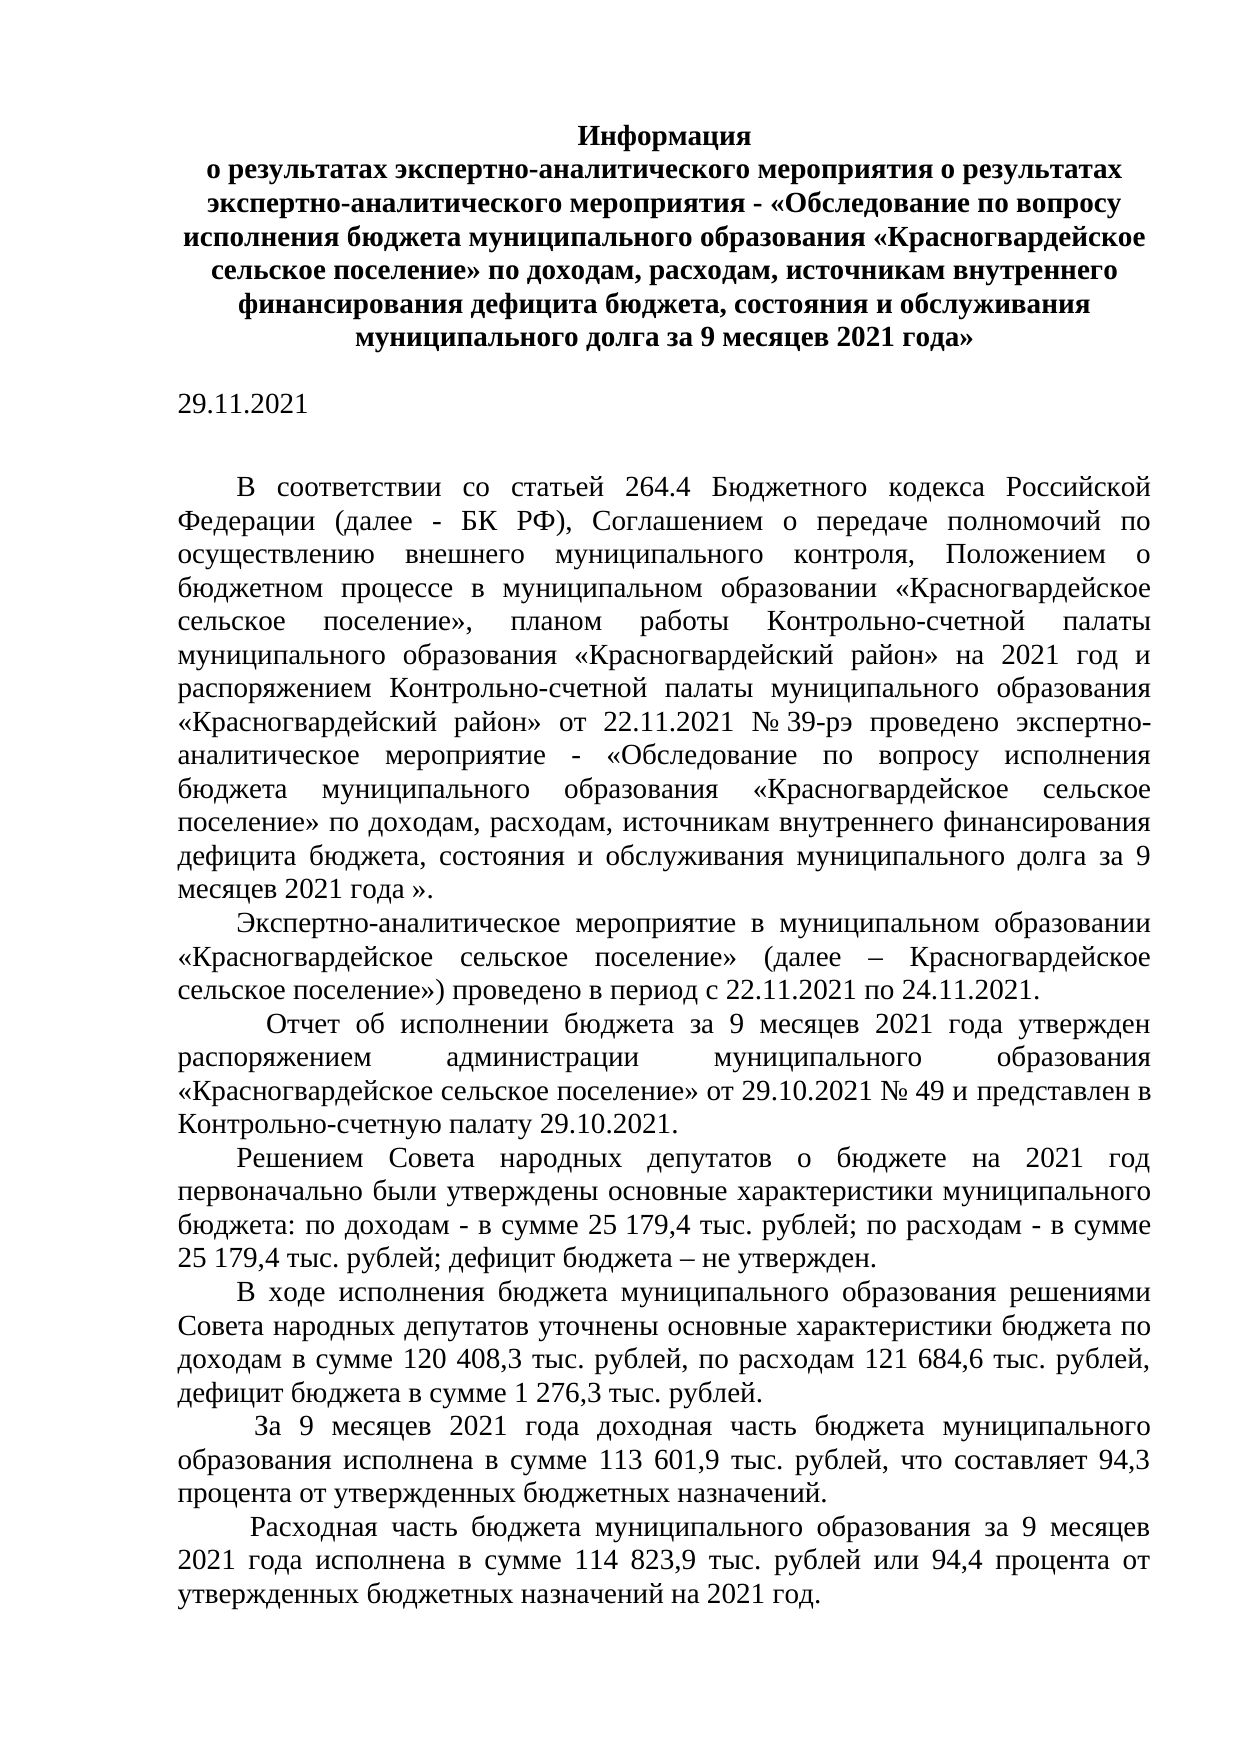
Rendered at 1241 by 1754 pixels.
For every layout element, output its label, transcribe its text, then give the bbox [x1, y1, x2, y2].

text о результатах экспертно-аналитического мероприятия о результатах экспертно-аналитического мероприятия - «Обследование по вопросу исполнения бюджета муниципального образования «Красногвардейское сельское поселение» по доходам, расходам, источникам внутреннего финансирования дефицита бюджета, состояния и обслуживания муниципального долга за 9 месяцев 2021 года» [177, 152, 1152, 353]
text Экспертно-аналитическое мероприятие в муниципальном образовании «Красногвардейское сельское поселение» (далее – Красногвардейское сельское поселение») проведено в период с 22.11.2021 по 24.11.2021. [177, 905, 1152, 1006]
text Решением Совета народных депутатов о бюджете на 2021 год первоначально были утверждены основные характеристики муниципального бюджета: по доходам - в сумме 25 179,4 тыс. рублей; по расходам - в сумме 25 179,4 тыс. рублей; дефицит бюджета – не утвержден. [177, 1140, 1152, 1274]
text 29.11.2021 [177, 386, 1152, 420]
text Отчет об исполнении бюджета за 9 месяцев 2021 года утвержден распоряжением администрации муниципального образования «Красногвардейское сельское поселение» от 29.10.2021 № 49 и представлен в Контрольно-счетную палату 29.10.2021. [177, 1006, 1152, 1140]
text Расходная часть бюджета муниципального образования за 9 месяцев 2021 года исполнена в сумме 114 823,9 тыс. рублей или 94,4 процента от утвержденных бюджетных назначений на 2021 год. [177, 1509, 1152, 1609]
text В ходе исполнения бюджета муниципального образования решениями Совета народных депутатов уточнены основные характеристики бюджета по доходам в сумме 120 408,3 тыс. рублей, по расходам 121 684,6 тыс. рублей, дефицит бюджета в сумме 1 276,3 тыс. рублей. [177, 1274, 1152, 1408]
text Информация [177, 118, 1152, 152]
text За 9 месяцев 2021 года доходная часть бюджета муниципального образования исполнена в сумме 113 601,9 тыс. рублей, что составляет 94,3 процента от утвержденных бюджетных назначений. [177, 1408, 1152, 1509]
text В соответствии со статьей 264.4 Бюджетного кодекса Российской Федерации (далее - БК РФ), Соглашением о передаче полномочий по осуществлению внешнего муниципального контроля, Положением о бюджетном процессе в муниципальном образовании «Красногвардейское сельское поселение», планом работы Контрольно-счетной палаты муниципального образования «Красногвардейский район» на 2021 год и распоряжением Контрольно-счетной палаты муниципального образования «Красногвардейский район» от 22.11.2021 № 39-рэ проведено экспертно-аналитическое мероприятие - «Обследование по вопросу исполнения бюджета муниципального образования «Красногвардейское сельское поселение» по доходам, расходам, источникам внутреннего финансирования дефицита бюджета, состояния и обслуживания муниципального долга за 9 месяцев 2021 года ». [177, 469, 1152, 905]
